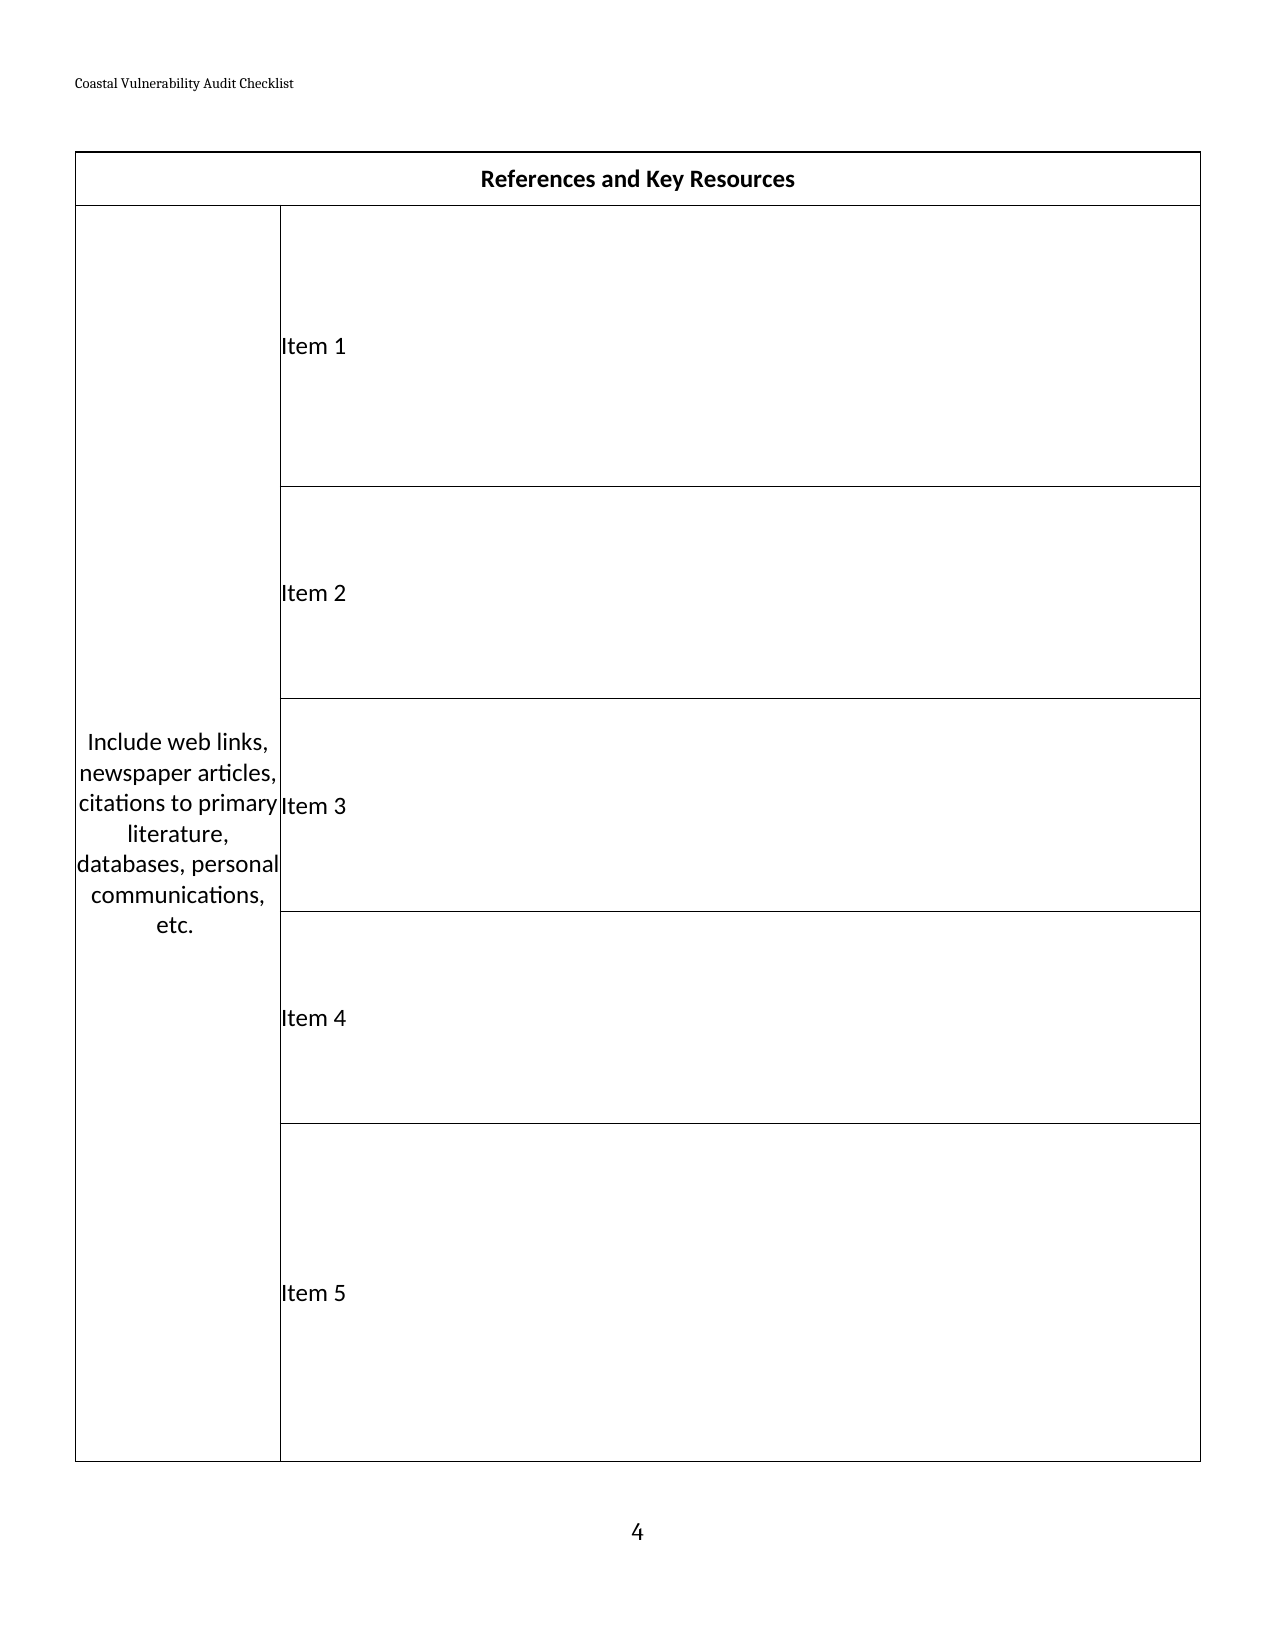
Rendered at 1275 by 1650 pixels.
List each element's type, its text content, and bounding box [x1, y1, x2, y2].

table_cell Item 2 [281, 487, 1200, 698]
table_cell Item 4 [281, 912, 1200, 1123]
table_cell Item 1 [281, 206, 1200, 486]
table_cell Include web links, newspaper articles, citations to primary literature, databases, personal communications, etc. [76, 206, 280, 1461]
table_header References and Key Resources [76, 153, 1200, 204]
table_cell Item 3 [281, 699, 1200, 911]
table_cell Item 5 [281, 1124, 1200, 1461]
